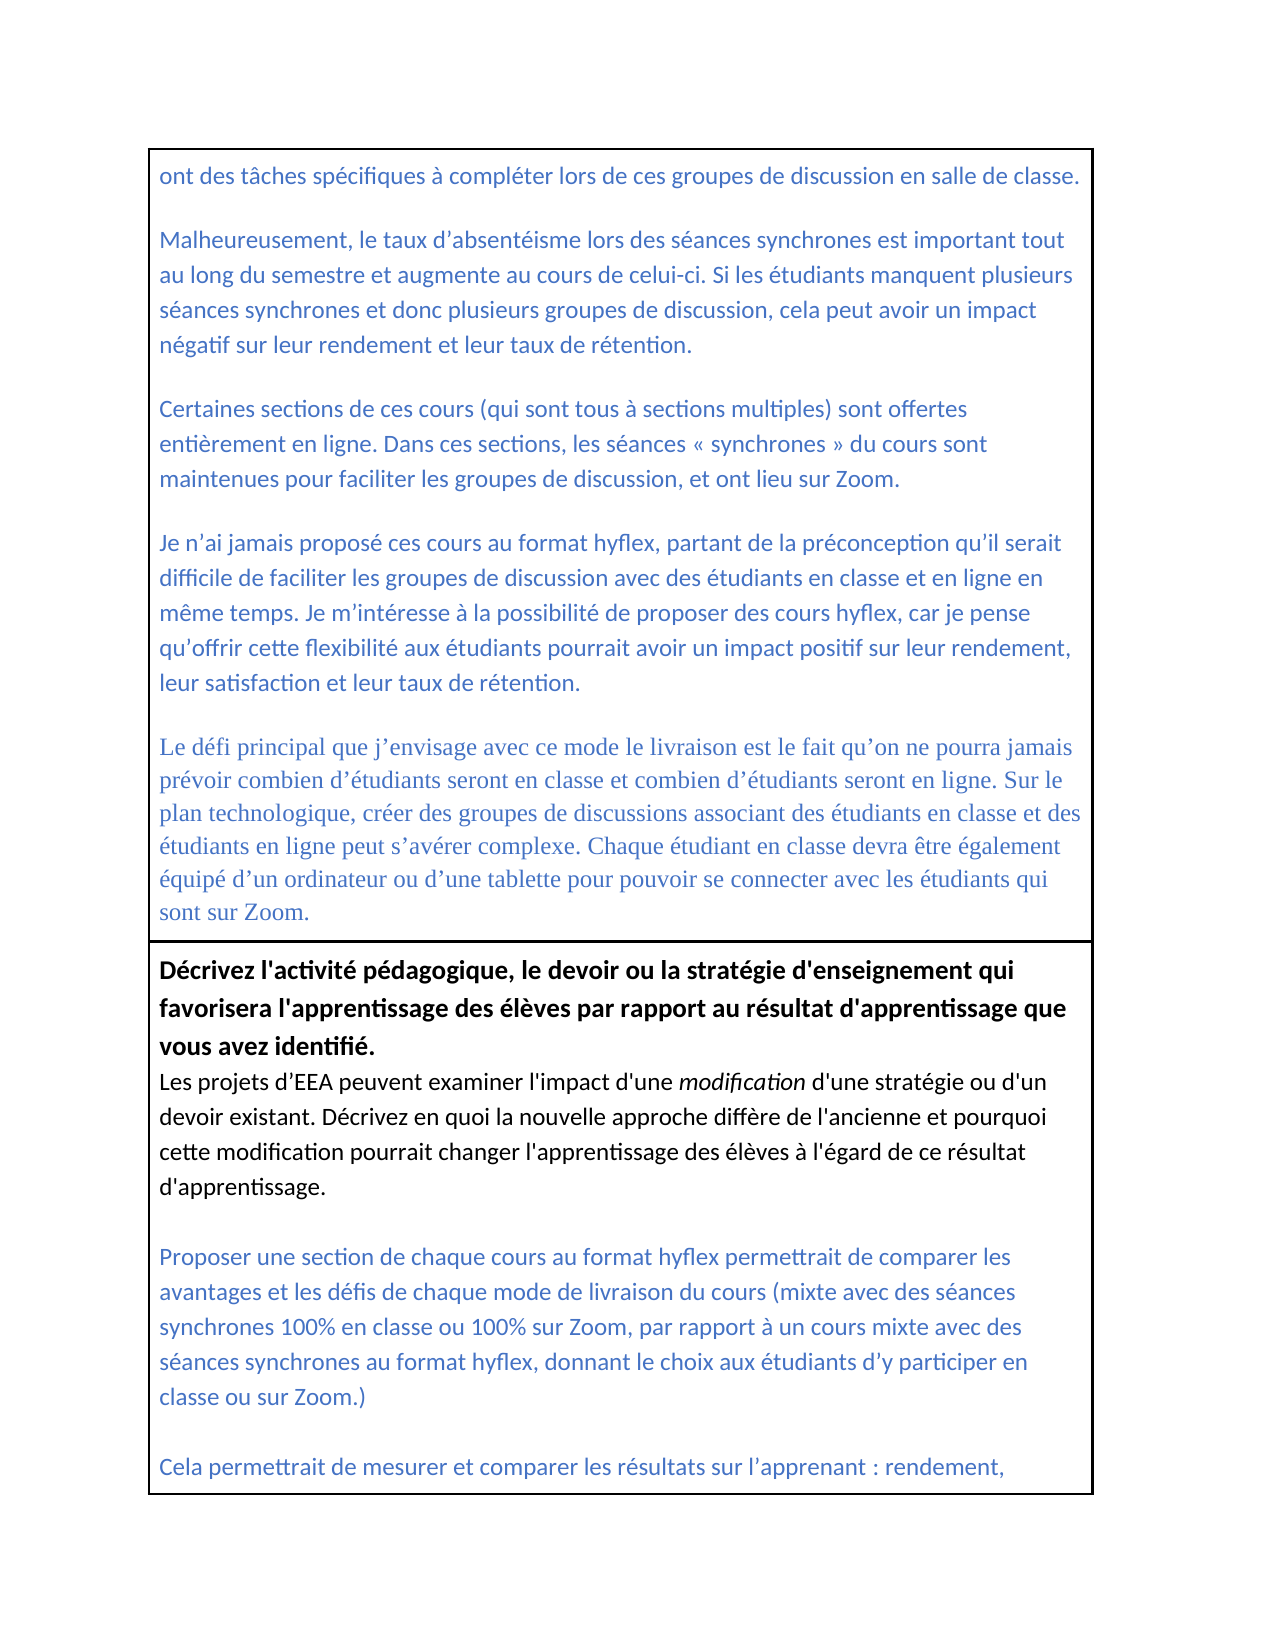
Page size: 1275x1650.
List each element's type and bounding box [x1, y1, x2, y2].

table_cell [150, 150, 1091, 940]
table_cell [150, 943, 1091, 1492]
